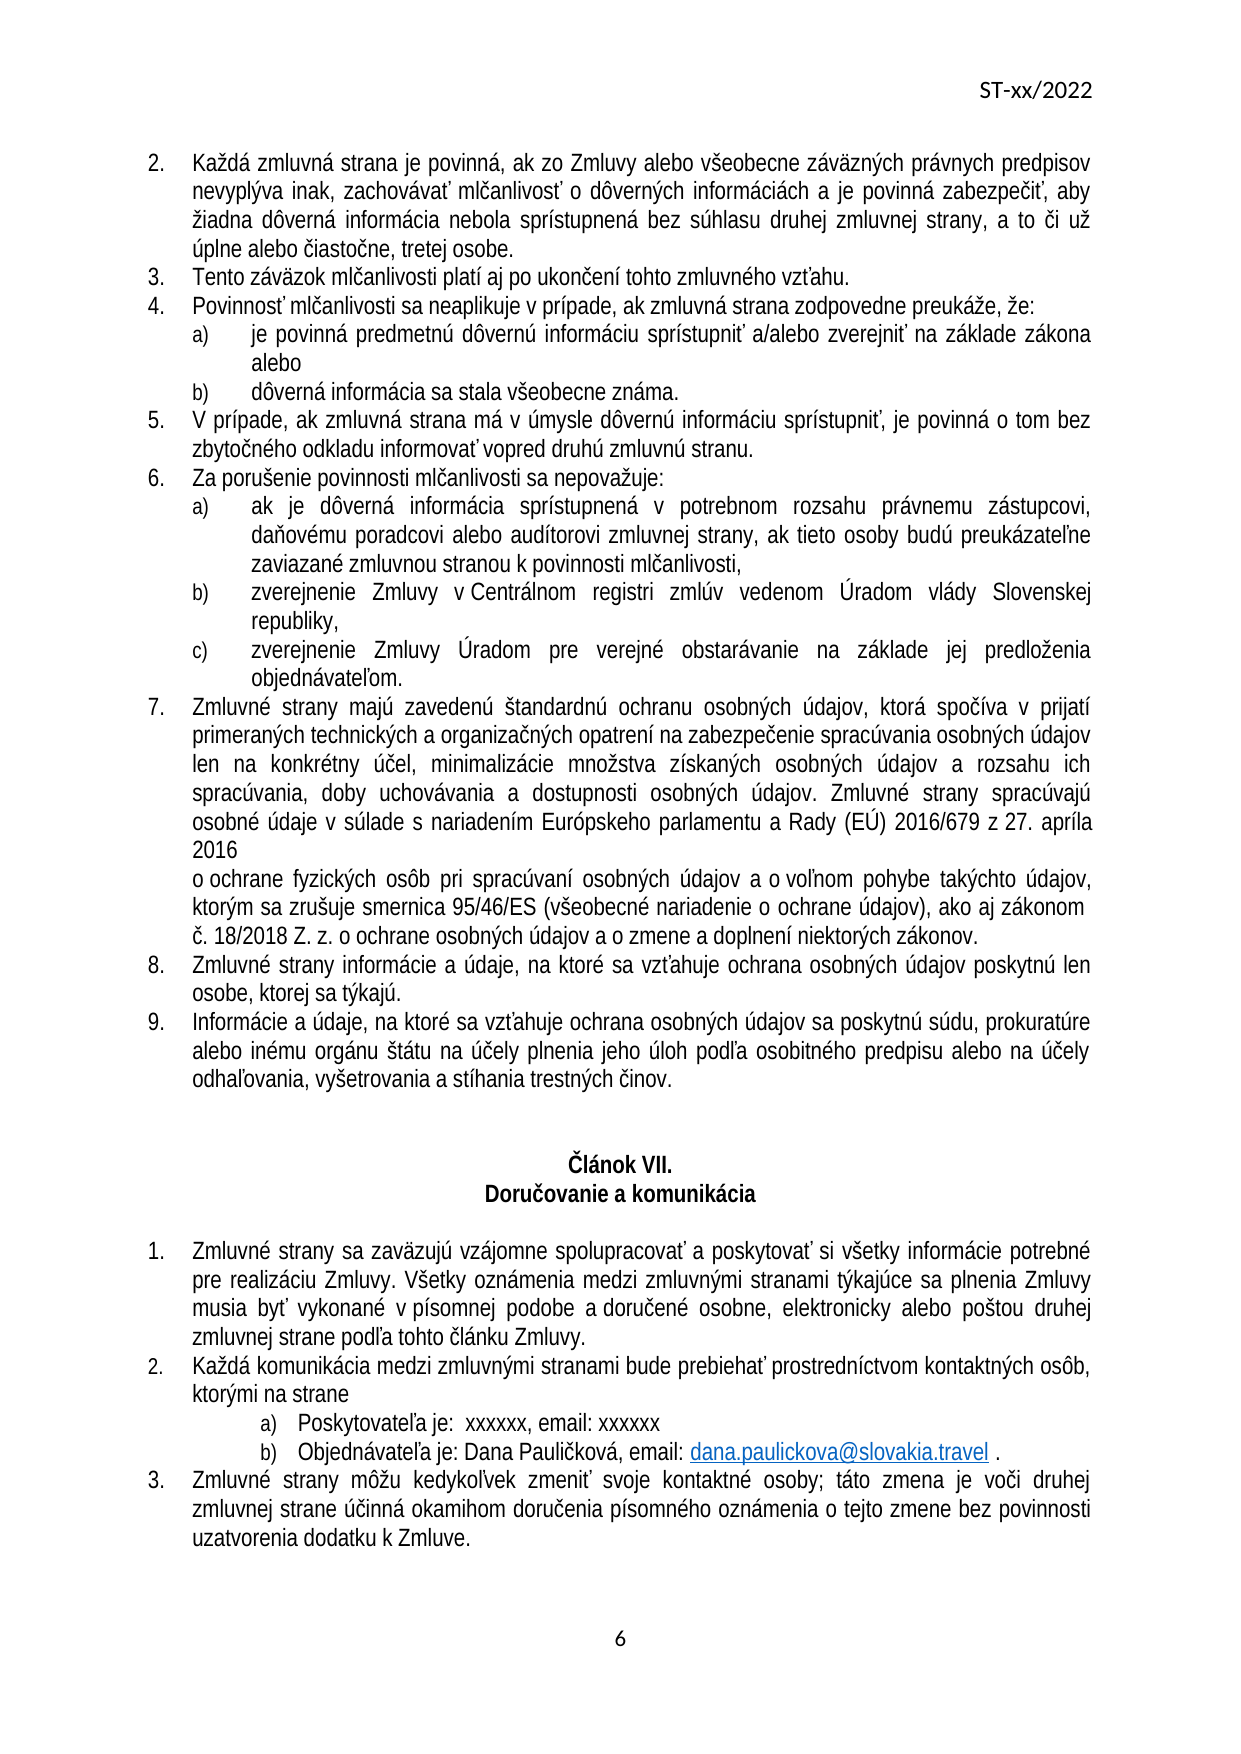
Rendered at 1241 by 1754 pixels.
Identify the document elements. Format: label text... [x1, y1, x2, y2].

text Článok VII. Doručovanie a komunikácia [148, 1150, 1093, 1207]
list zverejnenie Zmluvy Úradom pre verejné obstarávanie na základe jej predloženia objednávateľom. [192, 634, 1093, 692]
list V prípade, ak zmluvná strana má v úmysle dôvernú informáciu sprístupniť, je povinná o tom bez zbytočného odkladu informovať vopred druhú zmluvnú stranu. [148, 405, 1093, 463]
list Informácie a údaje, na ktoré sa vzťahuje ochrana osobných údajov sa poskytnú súdu, prokuratúre alebo inému orgánu štátu na účely plnenia jeho úloh podľa osobitného predpisu alebo na účely odhaľovania, vyšetrovania a stíhania trestných činov. [148, 1007, 1093, 1093]
list Zmluvné strany majú zavedenú štandardnú ochranu osobných údajov, ktorá spočíva v prijatí primeraných technických a organizačných opatrení na zabezpečenie spracúvania osobných údajov len na konkrétny účel, minimalizácie množstva získaných osobných údajov a rozsahu ich spracúvania, doby uchovávania a dostupnosti osobných údajov. Zmluvné strany spracúvajú osobné údaje v súlade s nariadením Európskeho parlamentu a Rady (EÚ) 2016/679 z 27. apríla 2016 o ochrane fyzických osôb pri spracúvaní osobných údajov a o voľnom pohybe takýchto údajov, ktorým sa zrušuje smernica 95/46/ES (všeobecné nariadenie o ochrane údajov), ako aj zákonom č. 18/2018 Z. z. o ochrane osobných údajov a o zmene a doplnení niektorých zákonov. [148, 692, 1093, 950]
list Zmluvné strany môžu kedykoľvek zmeniť svoje kontaktné osoby; táto zmena je voči druhej zmluvnej strane účinná okamihom doručenia písomného oznámenia o tejto zmene bez povinnosti uzatvorenia dodatku k Zmluve. [148, 1465, 1093, 1551]
list dôverná informácia sa stala všeobecne známa. [192, 377, 1093, 405]
list je povinná predmetnú dôvernú informáciu sprístupniť a/alebo zverejniť na základe zákona alebo [192, 319, 1093, 377]
list Povinnosť mlčanlivosti sa neaplikuje v prípade, ak zmluvná strana zodpovedne preukáže, že: [148, 291, 1093, 319]
list zverejnenie Zmluvy v Centrálnom registri zmlúv vedenom Úradom vlády Slovenskej republiky, [192, 577, 1093, 634]
list ak je dôverná informácia sprístupnená v potrebnom rozsahu právnemu zástupcovi, daňovému poradcovi alebo audítorovi zmluvnej strany, ak tieto osoby budú preukázateľne zaviazané zmluvnou stranou k povinnosti mlčanlivosti, [192, 491, 1093, 577]
list Zmluvné strany informácie a údaje, na ktoré sa vzťahuje ochrana osobných údajov poskytnú len osobe, ktorej sa týkajú. [148, 950, 1093, 1007]
list Poskytovateľa je: xxxxxx, email: xxxxxx [260, 1408, 1093, 1437]
list Zmluvné strany sa zaväzujú vzájomne spolupracovať a poskytovať si všetky informácie potrebné pre realizáciu Zmluvy. Všetky oznámenia medzi zmluvnými stranami týkajúce sa plnenia Zmluvy musia byť vykonané v písomnej podobe a doručené osobne, elektronicky alebo poštou druhej zmluvnej strane podľa tohto článku Zmluvy. [148, 1236, 1093, 1351]
list Objednávateľa je: Dana Pauličková, email: dana.paulickova@slovakia.travel . [260, 1437, 1093, 1465]
list Každá komunikácia medzi zmluvnými stranami bude prebiehať prostredníctvom kontaktných osôb, ktorými na strane [148, 1351, 1093, 1408]
list Tento záväzok mlčanlivosti platí aj po ukončení tohto zmluvného vzťahu. [148, 262, 1093, 291]
list Každá zmluvná strana je povinná, ak zo Zmluvy alebo všeobecne záväzných právnych predpisov nevyplýva inak, zachovávať mlčanlivosť o dôverných informáciách a je povinná zabezpečiť, aby žiadna dôverná informácia nebola sprístupnená bez súhlasu druhej zmluvnej strany, a to či už úplne alebo čiastočne, tretej osobe. [148, 148, 1093, 262]
list Za porušenie povinnosti mlčanlivosti sa nepovažuje: [148, 463, 1093, 491]
